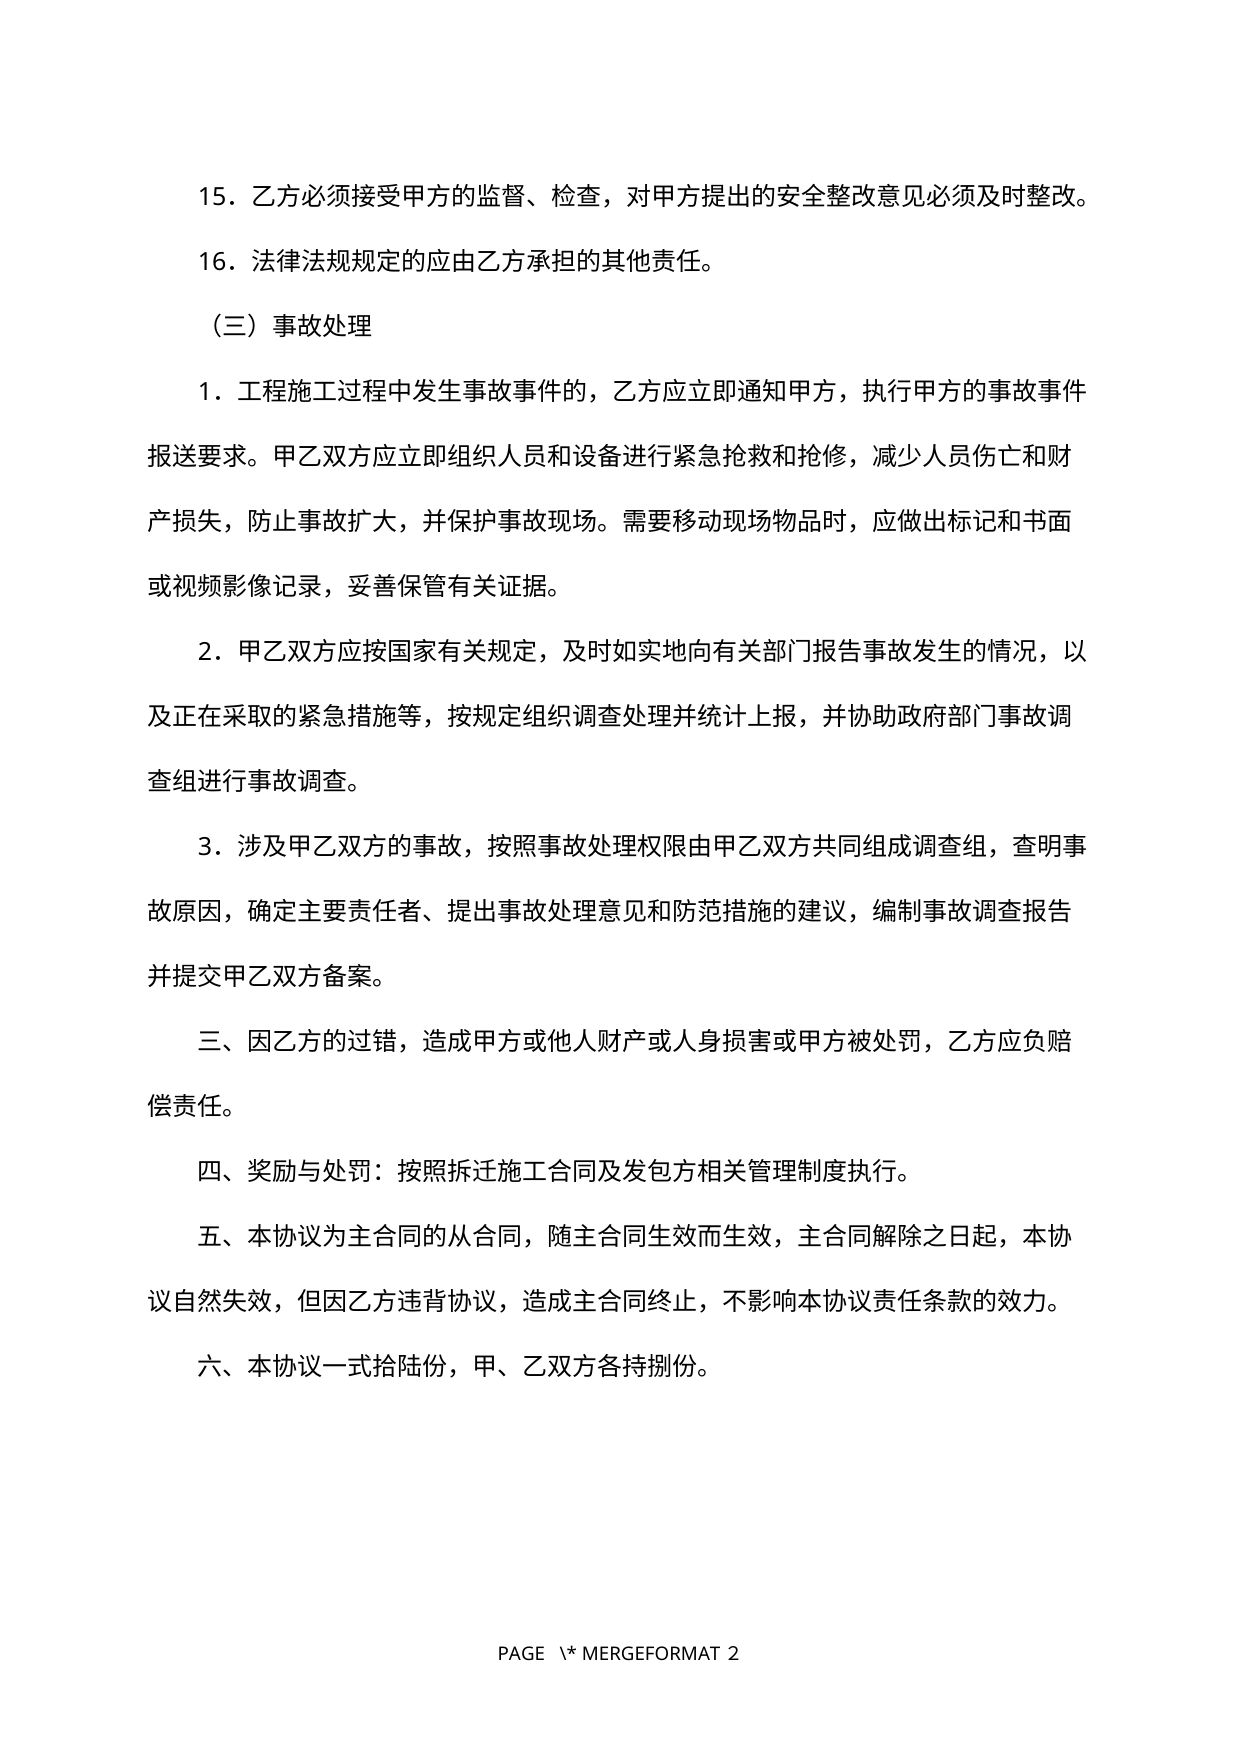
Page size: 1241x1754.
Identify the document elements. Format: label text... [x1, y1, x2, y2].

text 四、奖励与处罚：按照拆迁施工合同及发包方相关管理制度执行。 [148, 1137, 1093, 1202]
text 3．涉及甲乙双方的事故，按照事故处理权限由甲乙双方共同组成调查组，查明事故原因，确定主要责任者、提出事故处理意见和防范措施的建议，编制事故调查报告并提交甲乙双方备案。 [148, 812, 1093, 1007]
text 1．工程施工过程中发生事故事件的，乙方应立即通知甲方，执行甲方的事故事件报送要求。甲乙双方应立即组织人员和设备进行紧急抢救和抢修，减少人员伤亡和财产损失，防止事故扩大，并保护事故现场。需要移动现场物品时，应做出标记和书面或视频影像记录，妥善保管有关证据。 [148, 357, 1093, 617]
text （三）事故处理 [148, 292, 1093, 357]
text 五、本协议为主合同的从合同，随主合同生效而生效，主合同解除之日起，本协议自然失效，但因乙方违背协议，造成主合同终止，不影响本协议责任条款的效力。 [148, 1202, 1093, 1332]
text 15．乙方必须接受甲方的监督、检查，对甲方提出的安全整改意见必须及时整改。 [148, 162, 1093, 227]
text 六、本协议一式拾陆份，甲、乙双方各持捌份。 [148, 1332, 1093, 1397]
text 16．法律法规规定的应由乙方承担的其他责任。 [148, 227, 1093, 292]
text 三、因乙方的过错，造成甲方或他人财产或人身损害或甲方被处罚，乙方应负赔偿责任。 [148, 1007, 1093, 1137]
text 2．甲乙双方应按国家有关规定，及时如实地向有关部门报告事故发生的情况，以及正在采取的紧急措施等，按规定组织调查处理并统计上报，并协助政府部门事故调查组进行事故调查。 [148, 617, 1093, 812]
